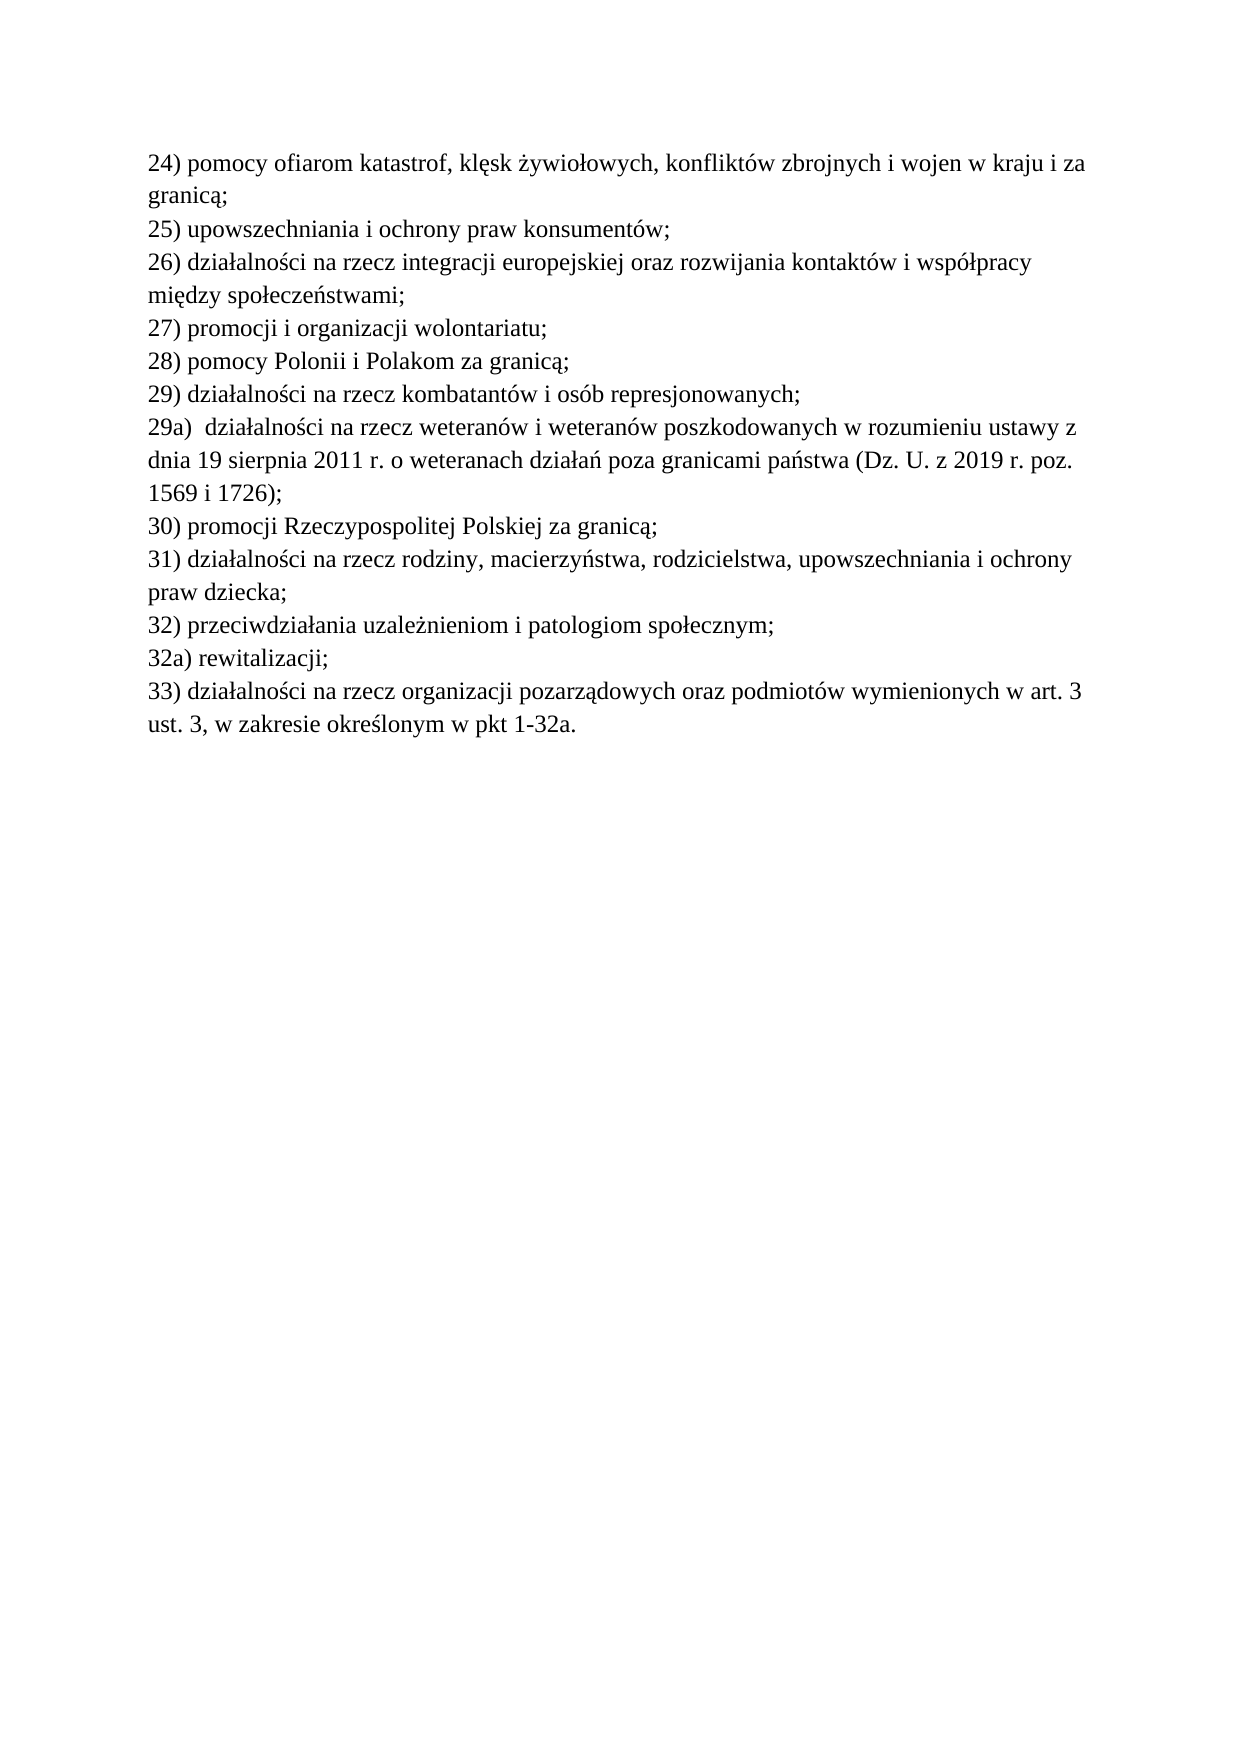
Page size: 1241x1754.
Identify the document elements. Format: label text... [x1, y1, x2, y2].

text 27) promocji i organizacji wolontariatu; [148, 313, 1093, 341]
text 28) pomocy Polonii i Polakom za granicą; [148, 346, 1093, 374]
text 24) pomocy ofiarom katastrof, klęsk żywiołowych, konfliktów zbrojnych i wojen w kraju i za granicą; [148, 148, 1093, 209]
text 30) promocji Rzeczypospolitej Polskiej za granicą; [148, 511, 1093, 539]
text 25) upowszechniania i ochrony praw konsumentów; [148, 214, 1093, 242]
text 32a) rewitalizacji; [148, 643, 1093, 672]
text 32) przeciwdziałania uzależnieniom i patologiom społecznym; [148, 610, 1093, 639]
text 29a) działalności na rzecz weteranów i weteranów poszkodowanych w rozumieniu ustawy z dnia 19 sierpnia 2011 r. o weteranach działań poza granicami państwa (Dz. U. z 2019 r. poz. 1569 i 1726); [148, 412, 1093, 507]
text 33) działalności na rzecz organizacji pozarządowych oraz podmiotów wymienionych w art. 3 ust. 3, w zakresie określonym w pkt 1-32a. [148, 676, 1093, 738]
text 31) działalności na rzecz rodziny, macierzyństwa, rodzicielstwa, upowszechniania i ochrony praw dziecka; [148, 544, 1093, 606]
text 26) działalności na rzecz integracji europejskiej oraz rozwijania kontaktów i współpracy między społeczeństwami; [148, 247, 1093, 308]
text 29) działalności na rzecz kombatantów i osób represjonowanych; [148, 379, 1093, 407]
